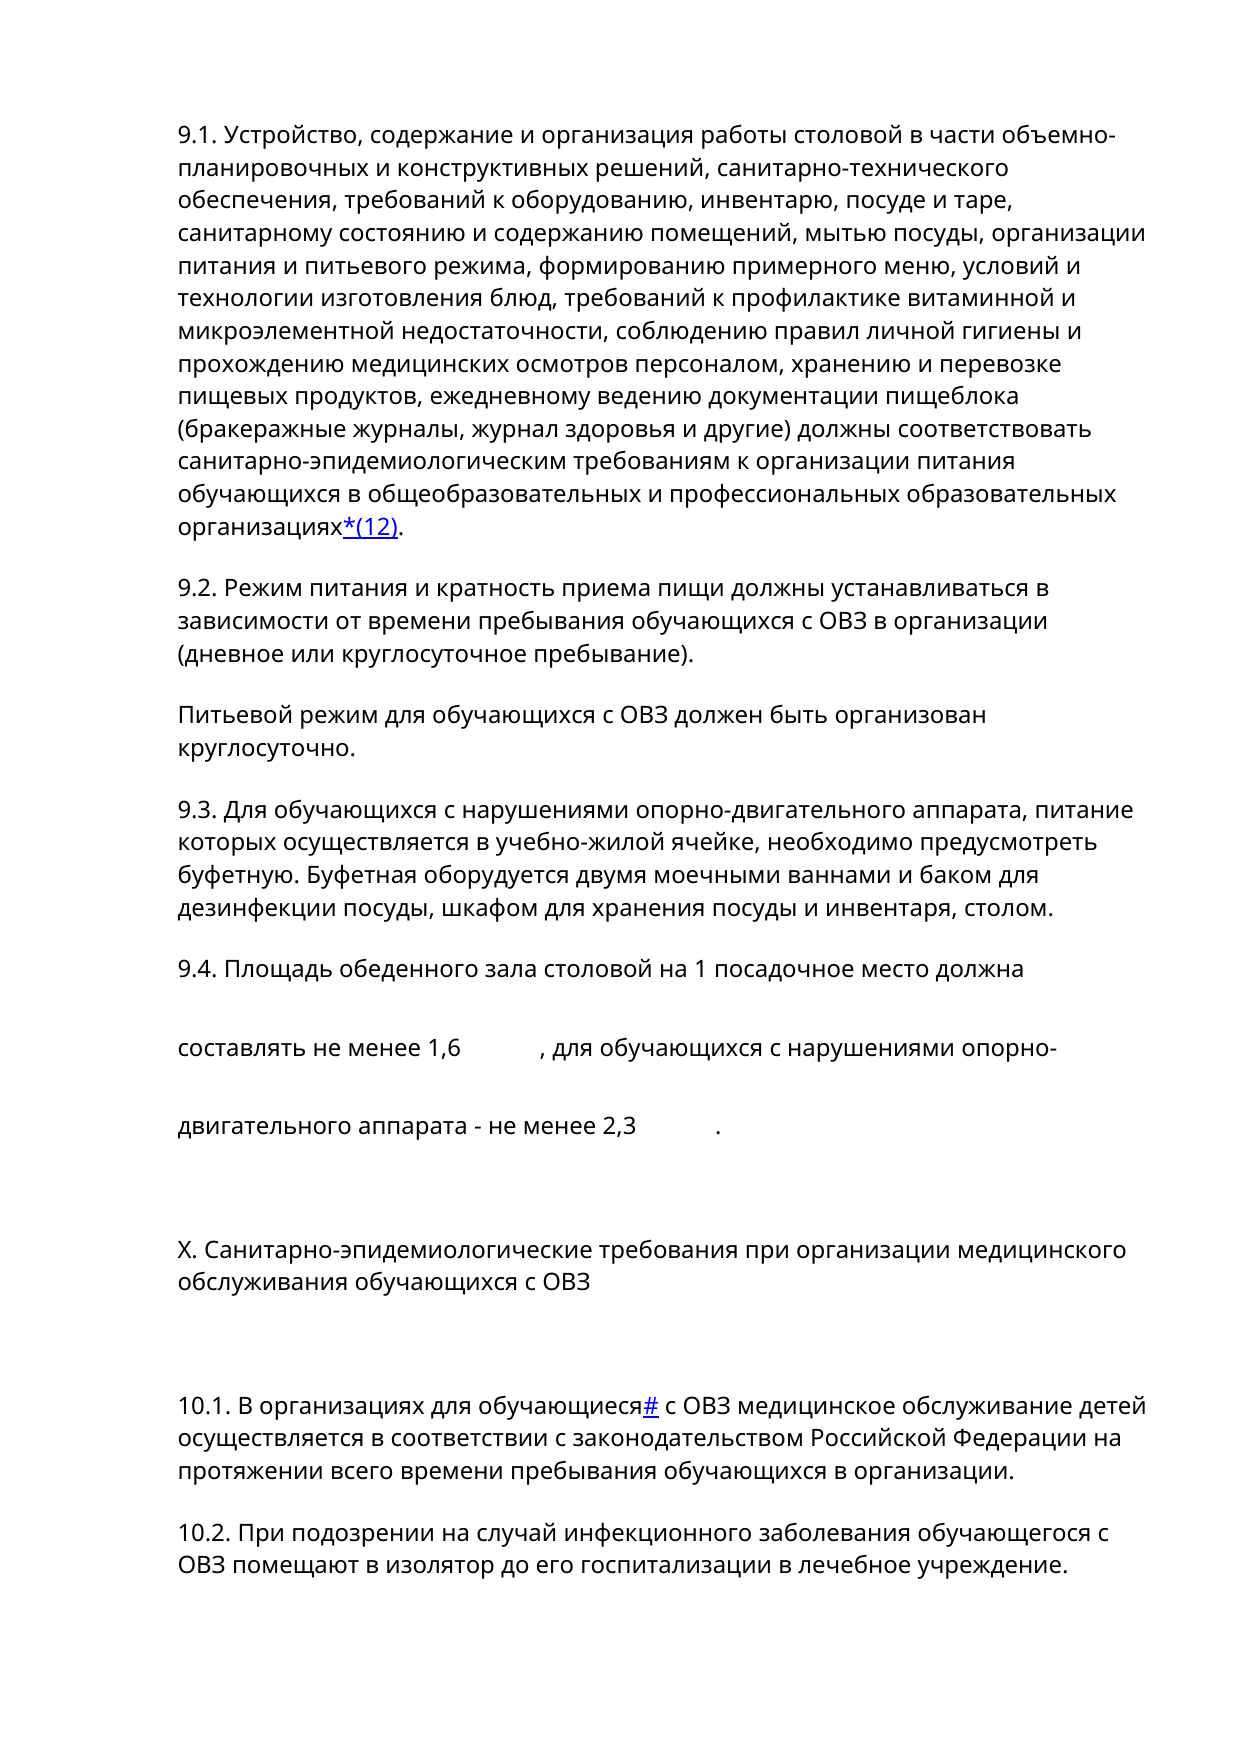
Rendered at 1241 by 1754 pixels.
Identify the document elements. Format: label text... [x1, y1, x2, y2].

text Питьевой режим для обучающихся с ОВЗ должен быть организован круглосуточно. [177, 698, 1152, 763]
text 10.1. В организациях для обучающиеся# с ОВЗ медицинское обслуживание детей осуществляется в соответствии с законодательством Российской Федерации на протяжении всего времени пребывания обучающихся в организации. [177, 1389, 1152, 1486]
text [177, 1516, 1152, 1581]
text 9.4. Площадь обеденного зала столовой на 1 посадочное место должна составлять не менее 1,6 , для обучающихся с нарушениями опорно-двигательного аппарата - не менее 2,3 . [177, 952, 1152, 1142]
text 9.1. Устройство, содержание и организация работы столовой в части объемно-планировочных и конструктивных решений, санитарно-технического обеспечения, требований к оборудованию, инвентарю, посуде и таре, санитарному состоянию и содержанию помещений, мытью посуды, организации питания и питьевого режима, формированию примерного меню, условий и технологии изготовления блюд, требований к профилактике витаминной и микроэлементной недостаточности, соблюдению правил личной гигиены и прохождению медицинских осмотров персоналом, хранению и перевозке пищевых продуктов, ежедневному ведению документации пищеблока (бракеражные журналы, журнал здоровья и другие) должны соответствовать санитарно-эпидемиологическим требованиям к организации питания обучающихся в общеобразовательных и профессиональных образовательных организациях*(12). [177, 118, 1152, 542]
text X. Санитарно-эпидемиологические требования при организации медицинского обслуживания обучающихся с ОВЗ [177, 1232, 1152, 1298]
text 9.3. Для обучающихся с нарушениями опорно-двигательного аппарата, питание которых осуществляется в учебно-жилой ячейке, необходимо предусмотреть буфетную. Буфетная оборудуется двумя моечными ваннами и баком для дезинфекции посуды, шкафом для хранения посуды и инвентаря, столом. [177, 792, 1152, 923]
text 9.2. Режим питания и кратность приема пищи должны устанавливаться в зависимости от времени пребывания обучающихся с ОВЗ в организации (дневное или круглосуточное пребывание). [177, 571, 1152, 669]
